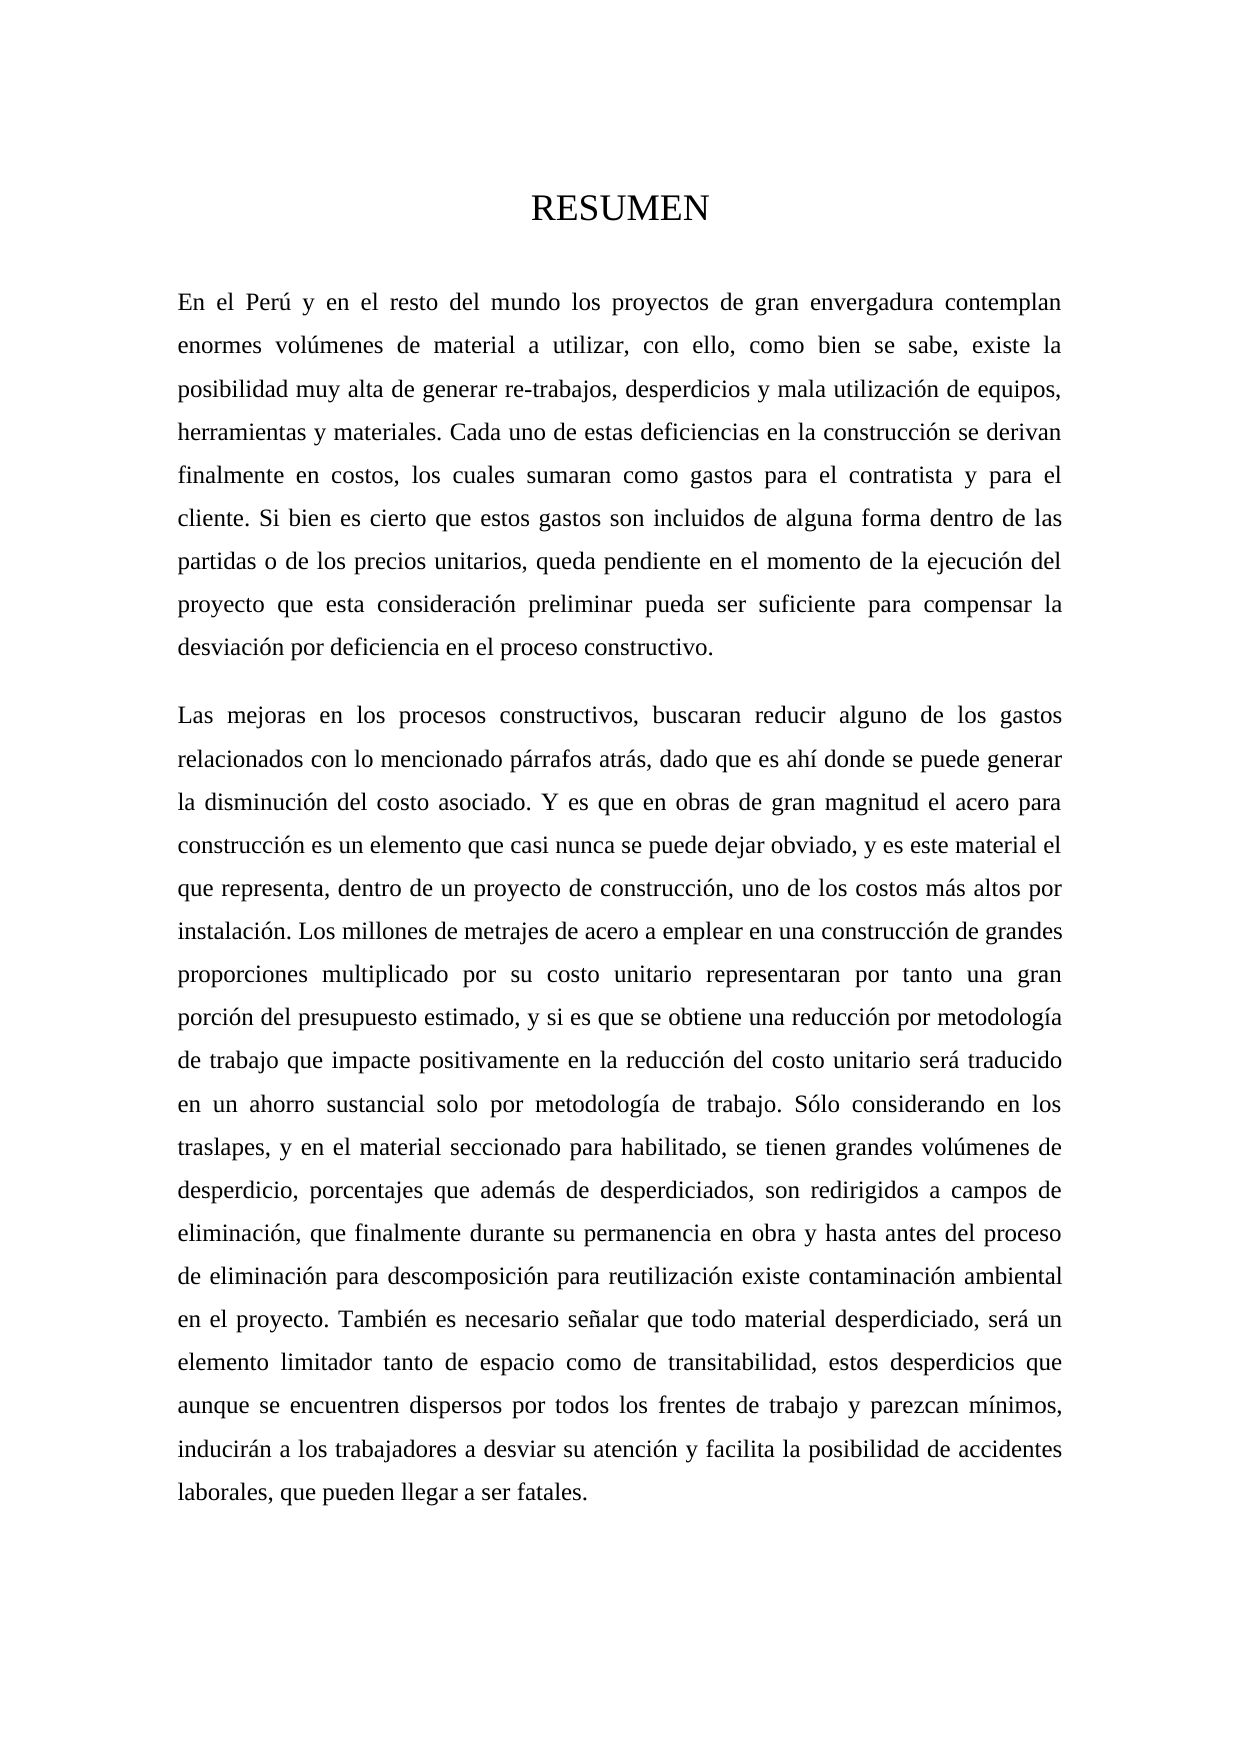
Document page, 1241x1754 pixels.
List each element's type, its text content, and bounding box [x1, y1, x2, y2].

text Las mejoras en los procesos constructivos, buscaran reducir alguno de los gastos relacionados con lo mencionado párrafos atrás, dado que es ahí donde se puede generar la disminución del costo asociado. Y es que en obras de gran magnitud el acero para construcción es un elemento que casi nunca se puede dejar obviado, y es este material el que representa, dentro de un proyecto de construcción, uno de los costos más altos por instalación. Los millones de metrajes de acero a emplear en una construcción de grandes proporciones multiplicado por su costo unitario representaran por tanto una gran porción del presupuesto estimado, y si es que se obtiene una reducción por metodología de trabajo que impacte positivamente en la reducción del costo unitario será traducido en un ahorro sustancial solo por metodología de trabajo. Sólo considerando en los traslapes, y en el material seccionado para habilitado, se tienen grandes volúmenes de desperdicio, porcentajes que además de desperdiciados, son redirigidos a campos de eliminación, que finalmente durante su permanencia en obra y hasta antes del proceso de eliminación para descomposición para reutilización existe contaminación ambiental en el proyecto. También es necesario señalar que todo material desperdiciado, será un elemento limitador tanto de espacio como de transitabilidad, estos desperdicios que aunque se encuentren dispersos por todos los frentes de trabajo y parezcan mínimos, inducirán a los trabajadores a desviar su atención y facilita la posibilidad de accidentes laborales, que pueden llegar a ser fatales. [177, 701, 1063, 1506]
text En el Perú y en el resto del mundo los proyectos de gran envergadura contemplan enormes volúmenes de material a utilizar, con ello, como bien se sabe, existe la posibilidad muy alta de generar re-trabajos, desperdicios y mala utilización de equipos, herramientas y materiales. Cada uno de estas deficiencias en la construcción se derivan finalmente en costos, los cuales sumaran como gastos para el contratista y para el cliente. Si bien es cierto que estos gastos son incluidos de alguna forma dentro de las partidas o de los precios unitarios, queda pendiente en el momento de la ejecución del proyecto que esta consideración preliminar pueda ser suficiente para compensar la desviación por deficiencia en el proceso constructivo. [177, 287, 1063, 661]
text RESUMEN [177, 185, 1063, 228]
